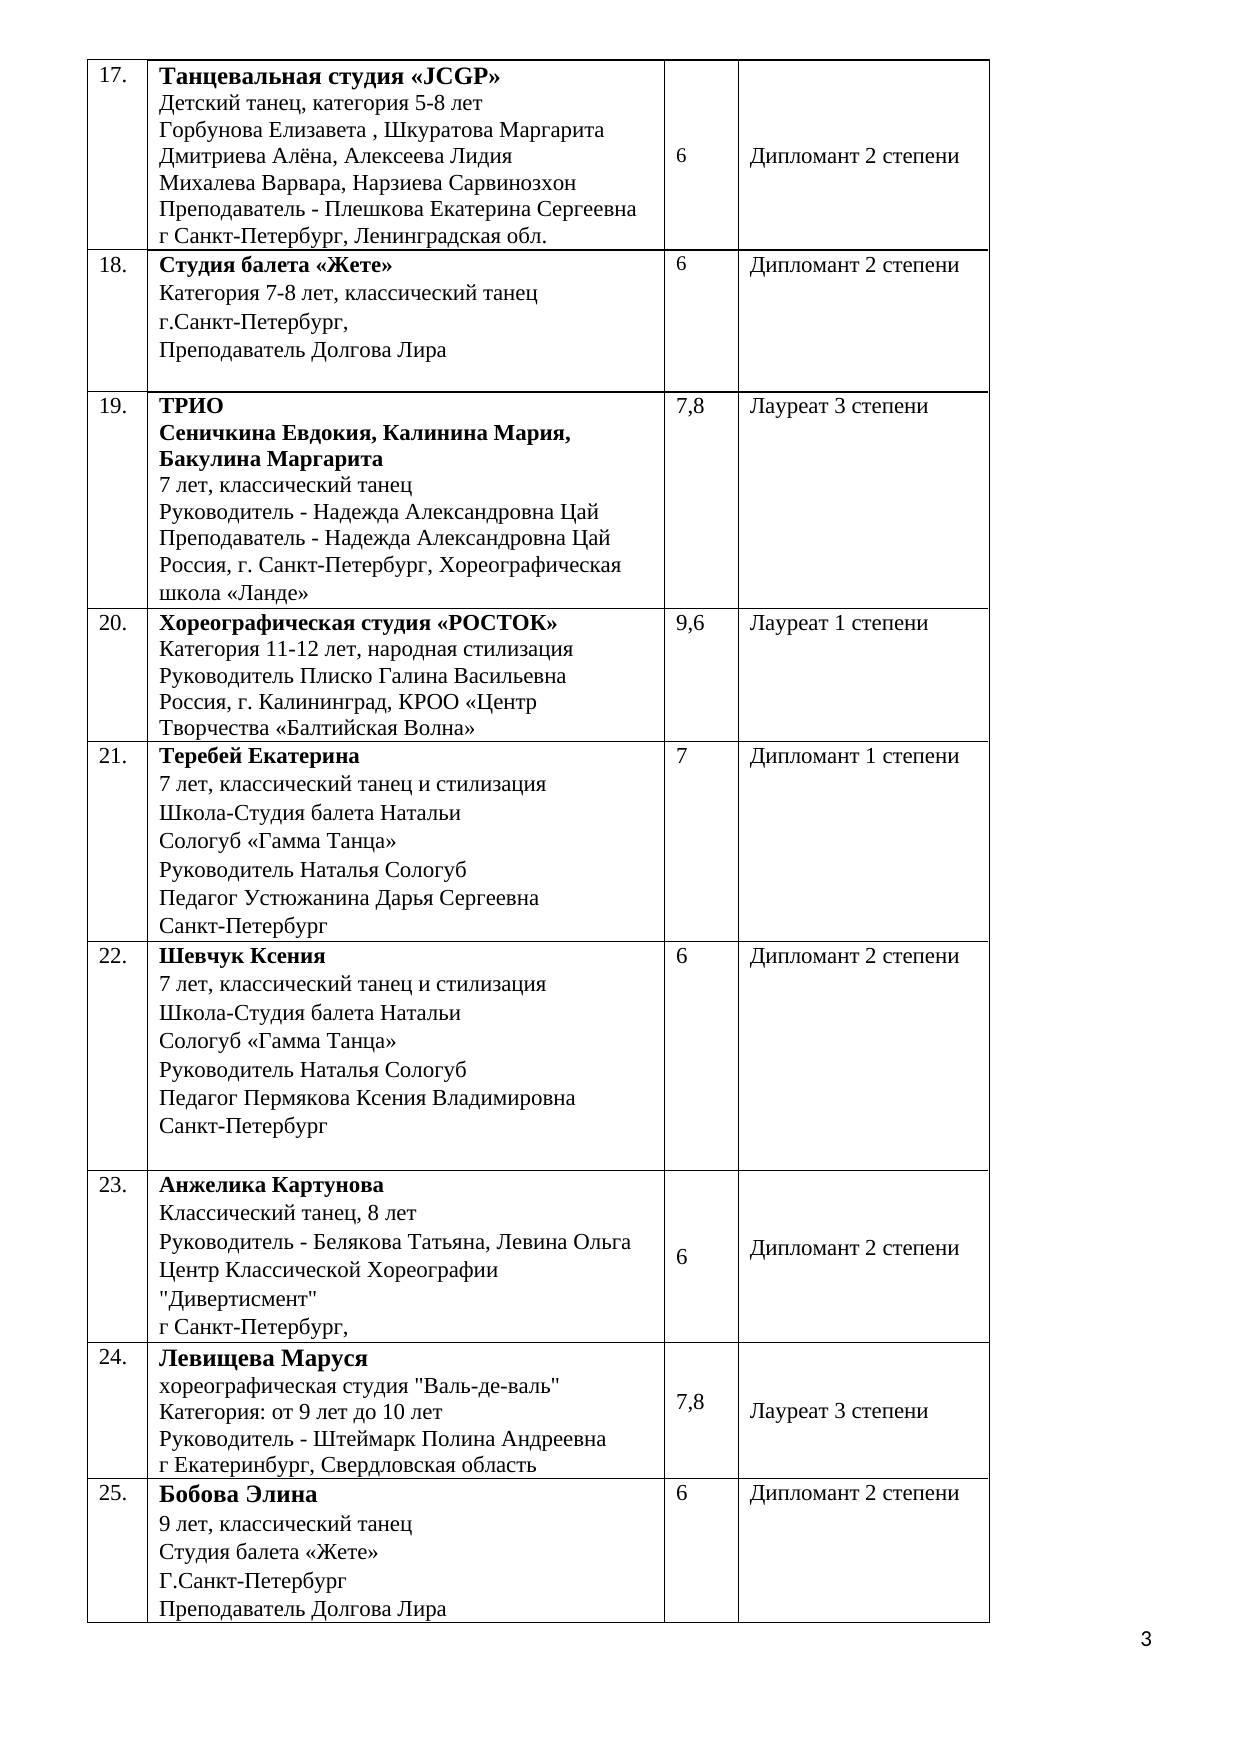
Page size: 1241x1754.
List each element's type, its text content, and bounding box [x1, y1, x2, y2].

table_cell Анжелика Картунова Классический танец, 8 лет Руководитель - Белякова Татьяна, Левина Ольга Центр Классической Хореографии "Дивертисмент" г Санкт-Петербург, [148, 1171, 664, 1342]
table_cell Студия балета «Жете» Категория 7-8 лет, классический танец г.Санкт-Петербург, Преподаватель Долгова Лира [148, 251, 664, 391]
table_cell 7 [665, 742, 738, 941]
table_cell 7,8 [665, 393, 738, 607]
table_cell [88, 250, 147, 391]
table_cell [88, 1343, 147, 1477]
table_cell 6 [665, 942, 738, 1169]
table_cell [88, 1171, 147, 1342]
table_cell Дипломант 2 степени [739, 1478, 989, 1622]
table_cell Лауреат 3 степени [739, 391, 989, 607]
table_cell Дипломант 2 степени [739, 1170, 989, 1342]
table_cell 6 [665, 251, 738, 391]
table_cell ТРИО Сеничкина Евдокия, Калинина Мария, Бакулина Маргарита 7 лет, классический танец Руководитель - Надежда Александровна Цай Преподаватель - Надежда Александровна Цай Россия, г. Санкт-Петербург, Хореографическая школа «Ланде» [148, 393, 664, 607]
table_cell 9,6 [665, 609, 738, 741]
table_cell [88, 1479, 147, 1622]
table_cell Дипломант 2 степени [739, 249, 989, 391]
table_cell Дипломант 2 степени [739, 941, 989, 1169]
table_cell [88, 60, 147, 249]
table_cell 6 [665, 1171, 738, 1342]
table_cell 7,8 [665, 1343, 738, 1477]
table_cell Лауреат 3 степени [739, 1343, 989, 1477]
table_cell [88, 609, 147, 741]
table_cell Дипломант 1 степени [739, 741, 989, 941]
table_cell Бобова Элина 9 лет, классический танец Студия балета «Жете» Г.Санкт-Петербург Преподаватель Долгова Лира [148, 1479, 664, 1622]
table_cell Лауреат 1 степени [739, 608, 989, 741]
table_cell Танцевальная студия «JCGP» Детский танец, категория 5-8 лет Горбунова Елизавета , Шкуратова Маргарита Дмитриева Алёна, Алексеева Лидия Михалева Варвара, Нарзиева Сарвинозхон Преподаватель - Плешкова Екатерина Сергеевна г Санкт-Петербург, Ленинградская обл. [148, 61, 664, 249]
table_cell [88, 392, 147, 607]
table_cell 6 [665, 1479, 738, 1622]
table_cell Дипломант 2 степени [739, 61, 989, 249]
table_cell [88, 942, 147, 1169]
table_cell 6 [665, 61, 738, 249]
table_cell Шевчук Ксения 7 лет, классический танец и стилизация Школа-Студия балета Натальи Сологуб «Гамма Танца» Руководитель Наталья Сологуб Педагог Пермякова Ксения Владимировна Санкт-Петербург [148, 942, 664, 1169]
table_cell Левищева Маруся хореографическая студия "Валь-де-валь" Категория: от 9 лет до 10 лет Руководитель - Штеймарк Полина Андреевна г Екатеринбург, Свердловская область [148, 1343, 664, 1477]
table_cell Хореографическая студия «РОСТОК» Категория 11-12 лет, народная стилизация Руководитель Плиско Галина Васильевна Россия, г. Калининград, КРОО «Центр Творчества «Балтийская Волна» [148, 609, 664, 741]
table_cell [88, 742, 147, 941]
table_cell Теребей Екатерина 7 лет, классический танец и стилизация Школа-Студия балета Натальи Сологуб «Гамма Танца» Руководитель Наталья Сологуб Педагог Устюжанина Дарья Сергеевна Санкт-Петербург [148, 742, 664, 941]
